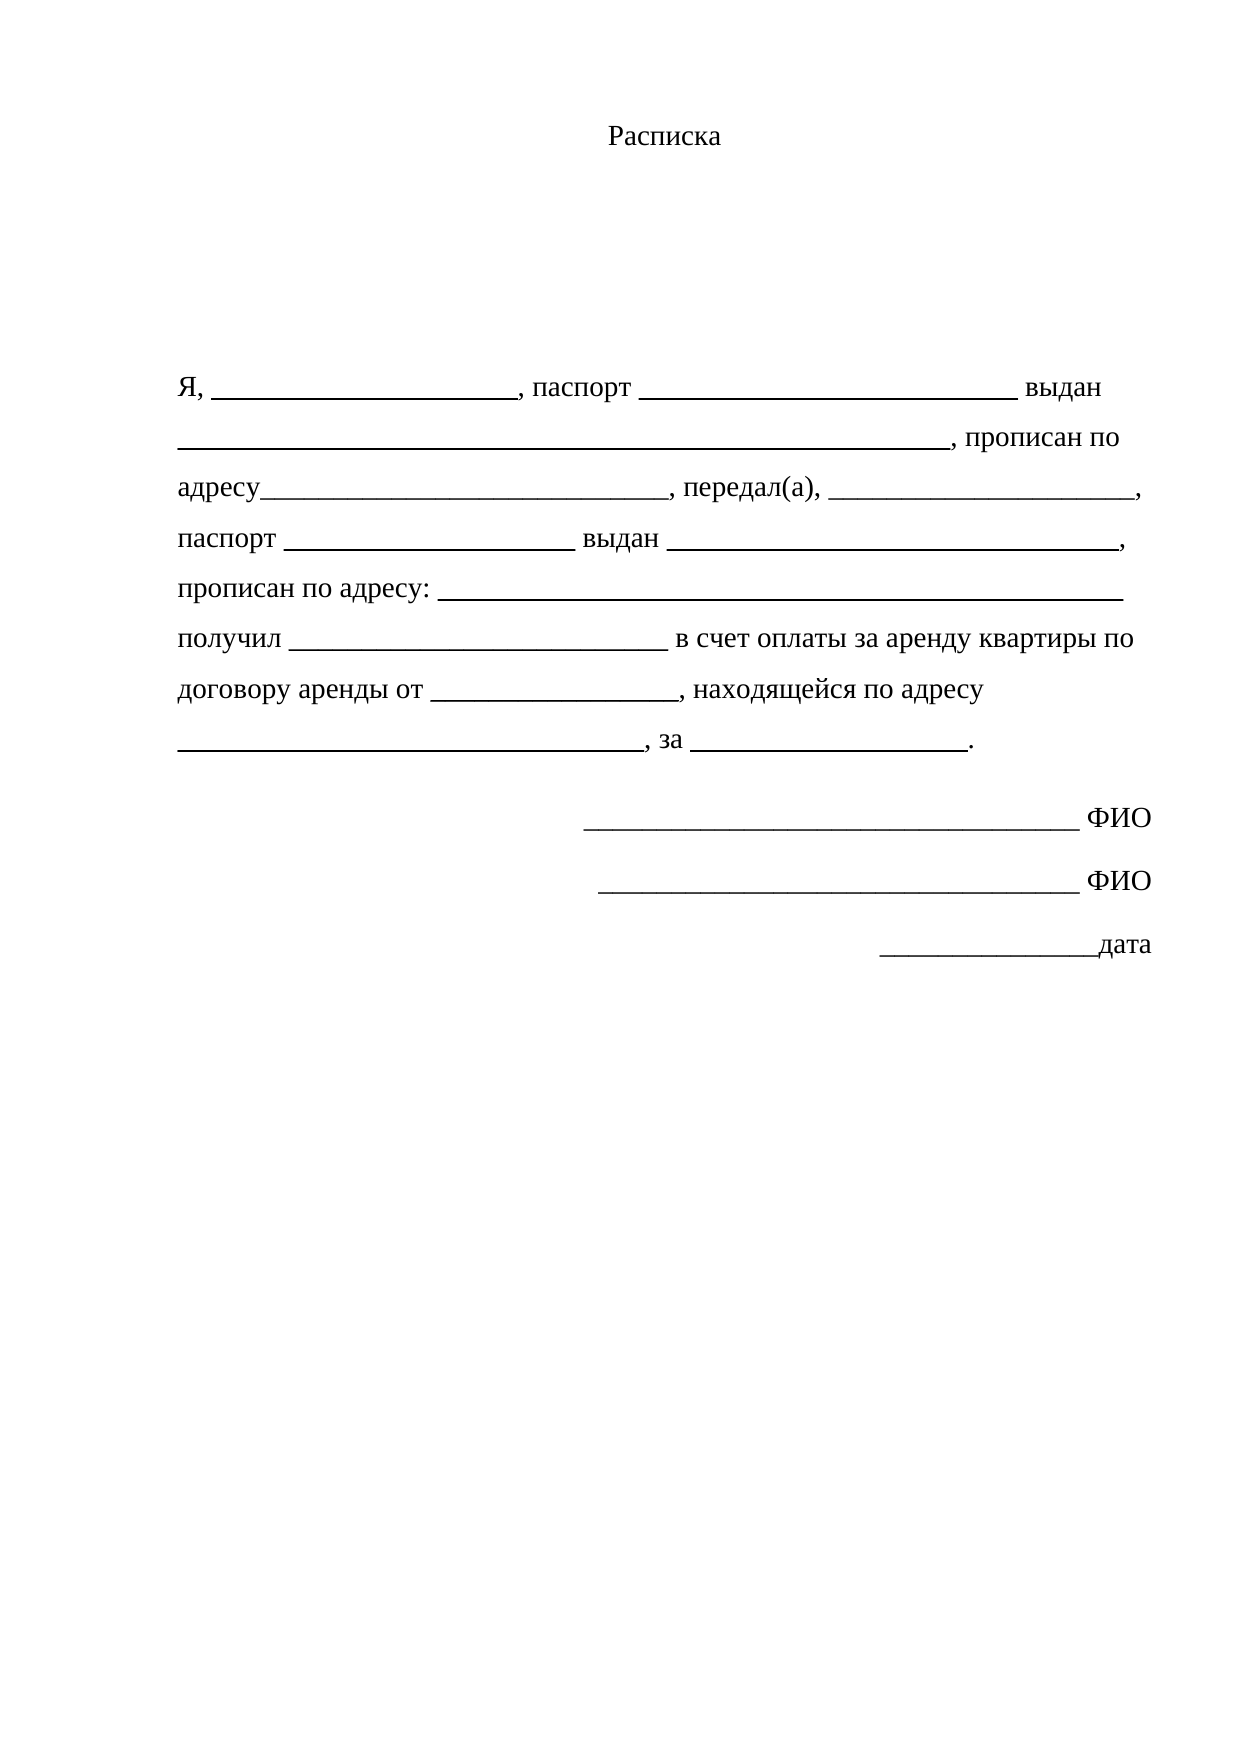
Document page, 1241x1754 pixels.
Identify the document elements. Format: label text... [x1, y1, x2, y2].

text Я, _____________________, паспорт __________________________ выдан _____________________________________________________, прописан по адресу____________________________, передал(a), _____________________, паспорт ____________________ выдан _______________________________, прописан по адресу: _______________________________________________ получил __________________________ в счет оплаты за аренду квартиры по договору аренды от _________________, находящейся по адресу ________________________________, за ___________________. [177, 369, 1152, 755]
text __________________________________ ФИО [177, 801, 1152, 834]
text Расписка [177, 118, 1152, 152]
text _________________________________ ФИО [177, 863, 1152, 897]
text _______________дата [177, 926, 1152, 959]
